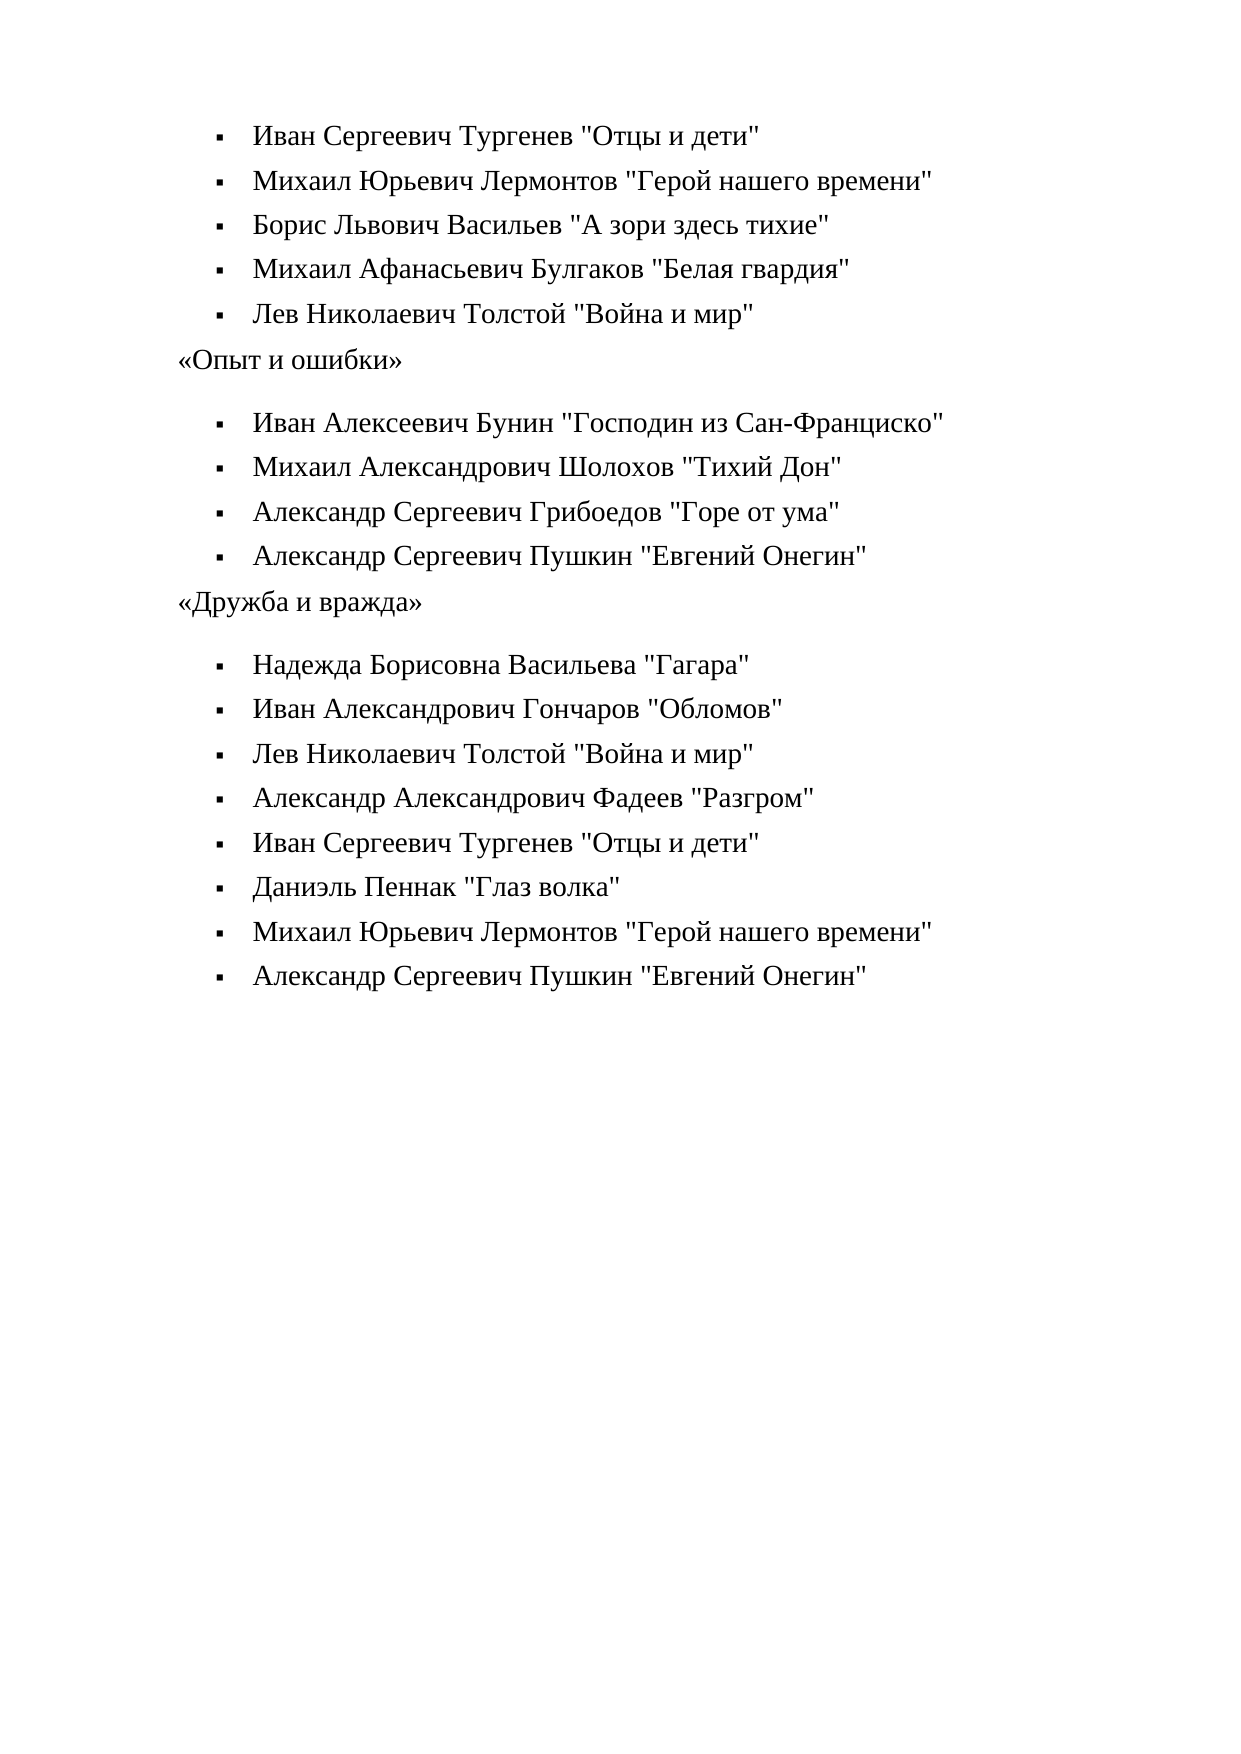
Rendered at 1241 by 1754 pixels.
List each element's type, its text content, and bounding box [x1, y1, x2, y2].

list Александр Сергеевич Пушкин "Евгений Онегин" [215, 538, 1152, 572]
list Лев Николаевич Толстой "Война и мир" [215, 736, 1152, 769]
list Михаил Александрович Шолохов "Тихий Дон" [215, 449, 1152, 483]
list Иван Александрович Гончаров "Обломов" [215, 691, 1152, 725]
list Александр Александрович Фадеев "Разгром" [215, 780, 1152, 814]
text «Дружба и вражда» [177, 583, 1152, 618]
text «Опыт и ошибки» [177, 341, 1152, 376]
list Михаил Юрьевич Лермонтов "Герой нашего времени" [215, 914, 1152, 947]
list Даниэль Пеннак "Глаз волка" [215, 869, 1152, 903]
list Надежда Борисовна Васильева "Гагара" [215, 647, 1152, 680]
list Михаил Афанасьевич Булгаков "Белая гвардия" [215, 252, 1152, 285]
list Александр Сергеевич Грибоедов "Горе от ума" [215, 494, 1152, 527]
list Борис Львович Васильев "А зори здесь тихие" [215, 207, 1152, 241]
list Иван Алексеевич Бунин "Господин из Сан-Франциско" [215, 405, 1152, 438]
list Иван Сергеевич Тургенев "Отцы и дети" [215, 118, 1152, 152]
list Александр Сергеевич Пушкин "Евгений Онегин" [215, 958, 1152, 992]
list Лев Николаевич Толстой "Война и мир" [215, 296, 1152, 329]
list Михаил Юрьевич Лермонтов "Герой нашего времени" [215, 163, 1152, 196]
list Иван Сергеевич Тургенев "Отцы и дети" [215, 825, 1152, 858]
